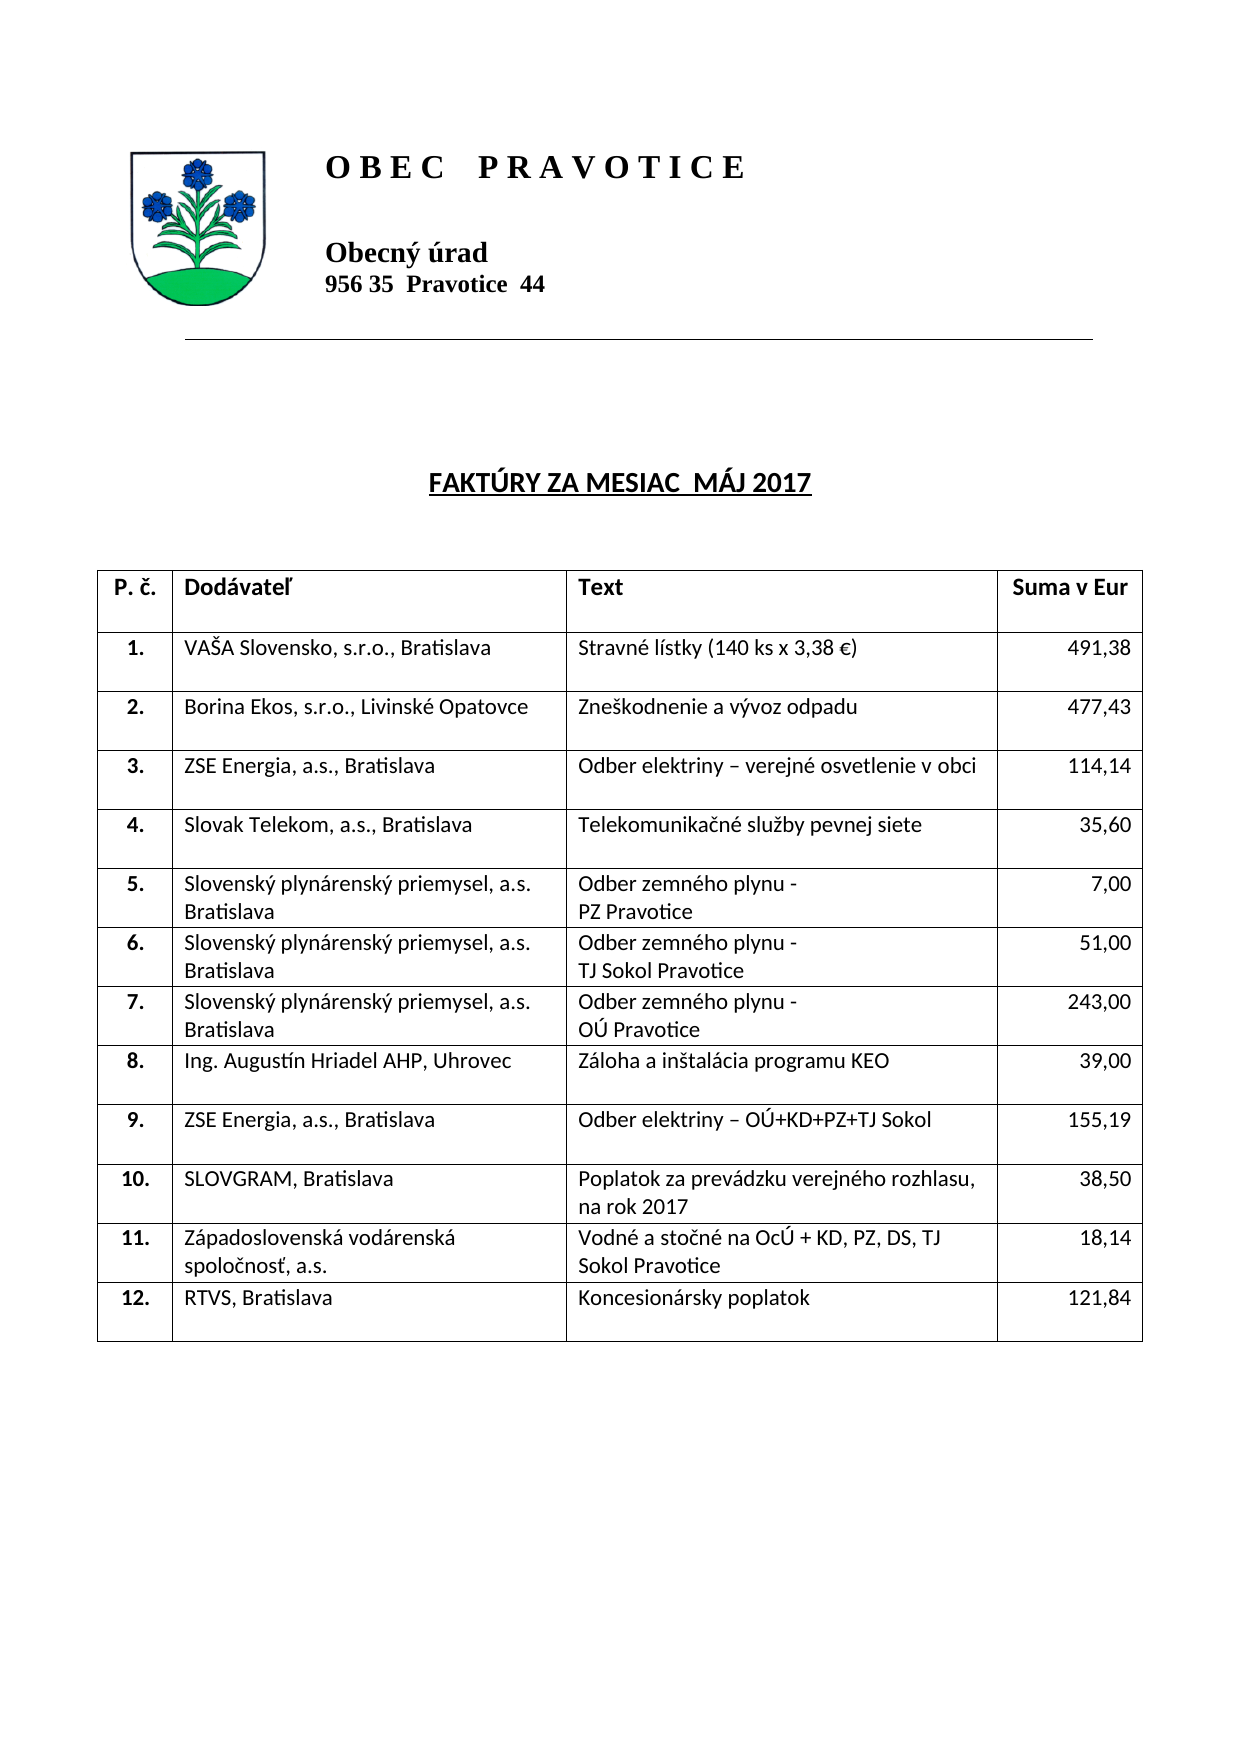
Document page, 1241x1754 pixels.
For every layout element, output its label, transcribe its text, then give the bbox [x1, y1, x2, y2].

table_cell 10. [98, 1165, 172, 1222]
table_cell ZSE Energia, a.s., Bratislava [173, 751, 566, 809]
table_cell 5. [98, 869, 172, 927]
table_cell 11. [98, 1224, 172, 1282]
table_cell Borina Ekos, s.r.o., Livinské Opatovce [173, 692, 566, 750]
table_cell Slovenský plynárenský priemysel, a.s. Bratislava [173, 869, 566, 927]
text Faktúry za mesiac máj 2017 [148, 464, 1093, 499]
table_cell Odber zemného plynu - TJ Sokol Pravotice [567, 928, 997, 986]
table_cell 39,00 [998, 1046, 1142, 1104]
title 956 35 Pravotice 44 [185, 269, 1093, 339]
table_cell 51,00 [998, 928, 1142, 986]
table_cell Slovenský plynárenský priemysel, a.s. Bratislava [173, 987, 566, 1045]
table_cell Odber elektriny – verejné osvetlenie v obci [567, 751, 997, 809]
table_cell Slovenský plynárenský priemysel, a.s. Bratislava [173, 928, 566, 986]
table_cell 155,19 [998, 1105, 1142, 1163]
title O B E C P R A V O T I C E [269, 148, 1093, 235]
table_cell 8. [98, 1046, 172, 1104]
table_cell Stravné lístky (140 ks x 3,38 €) [567, 633, 997, 691]
table_cell 12. [98, 1283, 172, 1341]
table_cell SLOVGRAM, Bratislava [173, 1165, 566, 1222]
table_cell 3. [98, 751, 172, 809]
table_cell 121,84 [998, 1283, 1142, 1341]
table_cell Odber zemného plynu - PZ Pravotice [567, 869, 997, 927]
table_cell 9. [98, 1105, 172, 1163]
table_cell Západoslovenská vodárenská spoločnosť, a.s. [173, 1224, 566, 1282]
table_cell 6. [98, 928, 172, 986]
table_cell Ing. Augustín Hriadel AHP, Uhrovec [173, 1046, 566, 1104]
table_header Dodávateľ [173, 571, 566, 632]
table_cell 491,38 [998, 633, 1142, 691]
table_cell 243,00 [998, 987, 1142, 1045]
table_header Text [567, 571, 997, 632]
table_cell 2. [98, 692, 172, 750]
picture [124, 147, 269, 304]
table_cell RTVS, Bratislava [173, 1283, 566, 1341]
table_cell Odber elektriny – OÚ+KD+PZ+TJ Sokol [567, 1105, 997, 1163]
table_cell Zneškodnenie a vývoz odpadu [567, 692, 997, 750]
table_cell 38,50 [998, 1165, 1142, 1222]
table_cell Poplatok za prevádzku verejného rozhlasu, na rok 2017 [567, 1165, 997, 1222]
table_cell 7. [98, 987, 172, 1045]
table_cell Odber zemného plynu - OÚ Pravotice [567, 987, 997, 1045]
table_cell Koncesionársky poplatok [567, 1283, 997, 1341]
table_cell 4. [98, 810, 172, 868]
table_cell 35,60 [998, 810, 1142, 868]
title Obecný úrad [269, 235, 1093, 269]
table_cell Slovak Telekom, a.s., Bratislava [173, 810, 566, 868]
table_cell 477,43 [998, 692, 1142, 750]
table_cell 1. [98, 633, 172, 691]
table_cell 114,14 [998, 751, 1142, 809]
table_header Suma v Eur [998, 571, 1142, 632]
table_cell 7,00 [998, 869, 1142, 927]
table_cell 18,14 [998, 1224, 1142, 1282]
table_cell Vodné a stočné na OcÚ + KD, PZ, DS, TJ Sokol Pravotice [567, 1224, 997, 1282]
table_cell VAŠA Slovensko, s.r.o., Bratislava [173, 633, 566, 691]
table_cell ZSE Energia, a.s., Bratislava [173, 1105, 566, 1163]
table_cell Telekomunikačné služby pevnej siete [567, 810, 997, 868]
table_header P. č. [98, 571, 172, 632]
table_cell Záloha a inštalácia programu KEO [567, 1046, 997, 1104]
